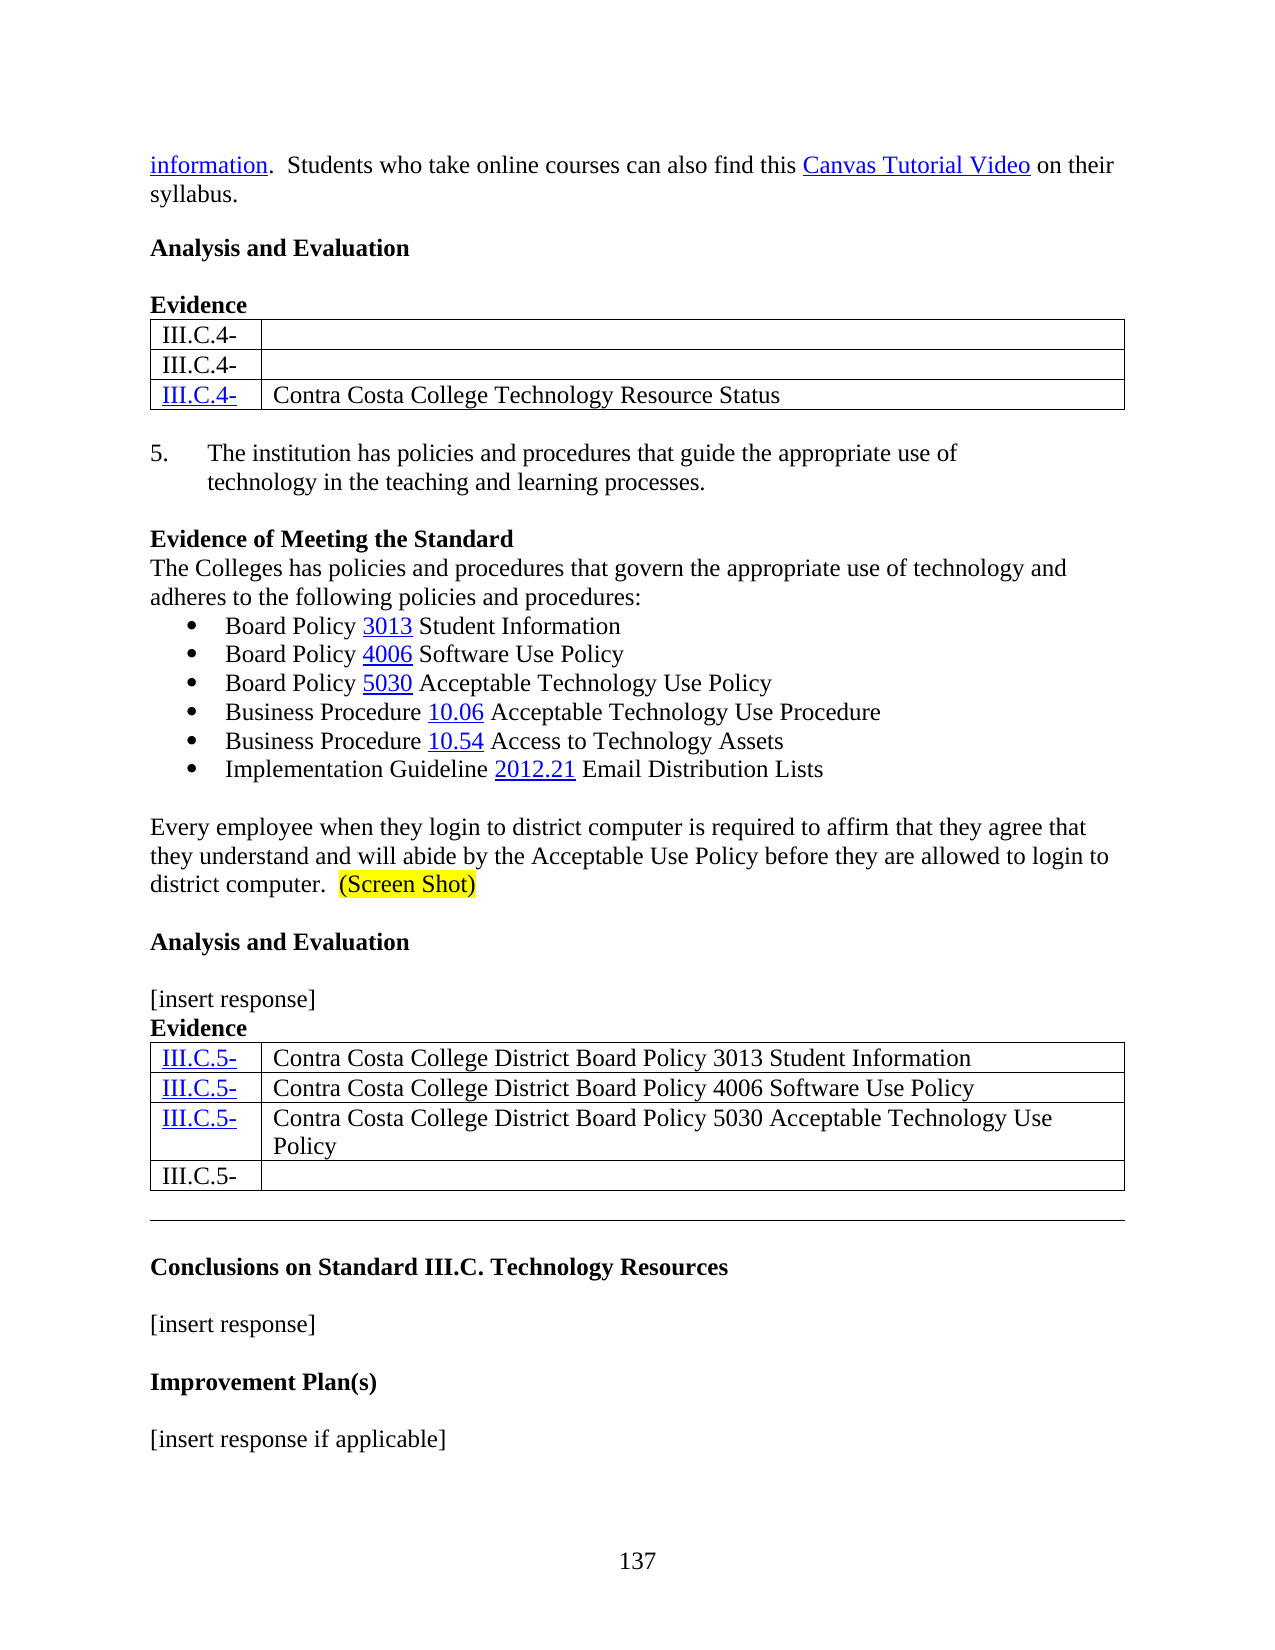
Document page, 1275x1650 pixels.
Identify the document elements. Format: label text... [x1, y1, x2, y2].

text Conclusions on Standard III.C. Technology Resources [150, 1252, 1125, 1280]
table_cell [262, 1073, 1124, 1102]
text Analysis and Evaluation [150, 927, 1125, 956]
list Board Policy 3013 Student Information [187, 611, 1125, 639]
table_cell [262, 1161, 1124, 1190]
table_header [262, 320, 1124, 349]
list Board Policy 4006 Software Use Policy [187, 639, 1125, 668]
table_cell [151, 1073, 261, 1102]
text Improvement Plan(s) [150, 1367, 1125, 1395]
text Evidence [150, 1013, 1125, 1042]
text The Colleges has policies and procedures that govern the appropriate use of technology and adheres to the following policies and procedures: [150, 553, 1125, 611]
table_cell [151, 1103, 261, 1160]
list Business Procedure 10.06 Acceptable Technology Use Procedure [187, 697, 1125, 726]
text [insert response] [150, 984, 1125, 1013]
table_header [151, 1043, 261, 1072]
list The institution has policies and procedures that guide the appropriate use of technology in the teaching and learning processes. [150, 438, 1041, 496]
text [insert response if applicable] [150, 1424, 1125, 1453]
text [insert response] [150, 1309, 1125, 1338]
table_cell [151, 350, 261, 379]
list Business Procedure 10.54 Access to Technology Assets [187, 726, 1125, 754]
text Evidence of Meeting the Standard [150, 524, 1125, 553]
list Implementation Guideline 2012.21 Email Distribution Lists [187, 754, 1125, 783]
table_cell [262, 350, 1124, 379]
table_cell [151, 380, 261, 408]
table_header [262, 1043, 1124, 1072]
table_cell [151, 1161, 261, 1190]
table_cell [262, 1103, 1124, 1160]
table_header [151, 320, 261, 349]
text Every employee when they login to district computer is required to affirm that they agree that they understand and will abide by the Acceptable Use Policy before they are allowed to login to district computer. (Screen Shot) [150, 812, 1125, 898]
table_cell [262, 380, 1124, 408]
text Analysis and Evaluation [150, 233, 1125, 262]
list Board Policy 5030 Acceptable Technology Use Policy [187, 668, 1125, 697]
text Evidence [150, 290, 1125, 319]
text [150, 150, 1123, 208]
